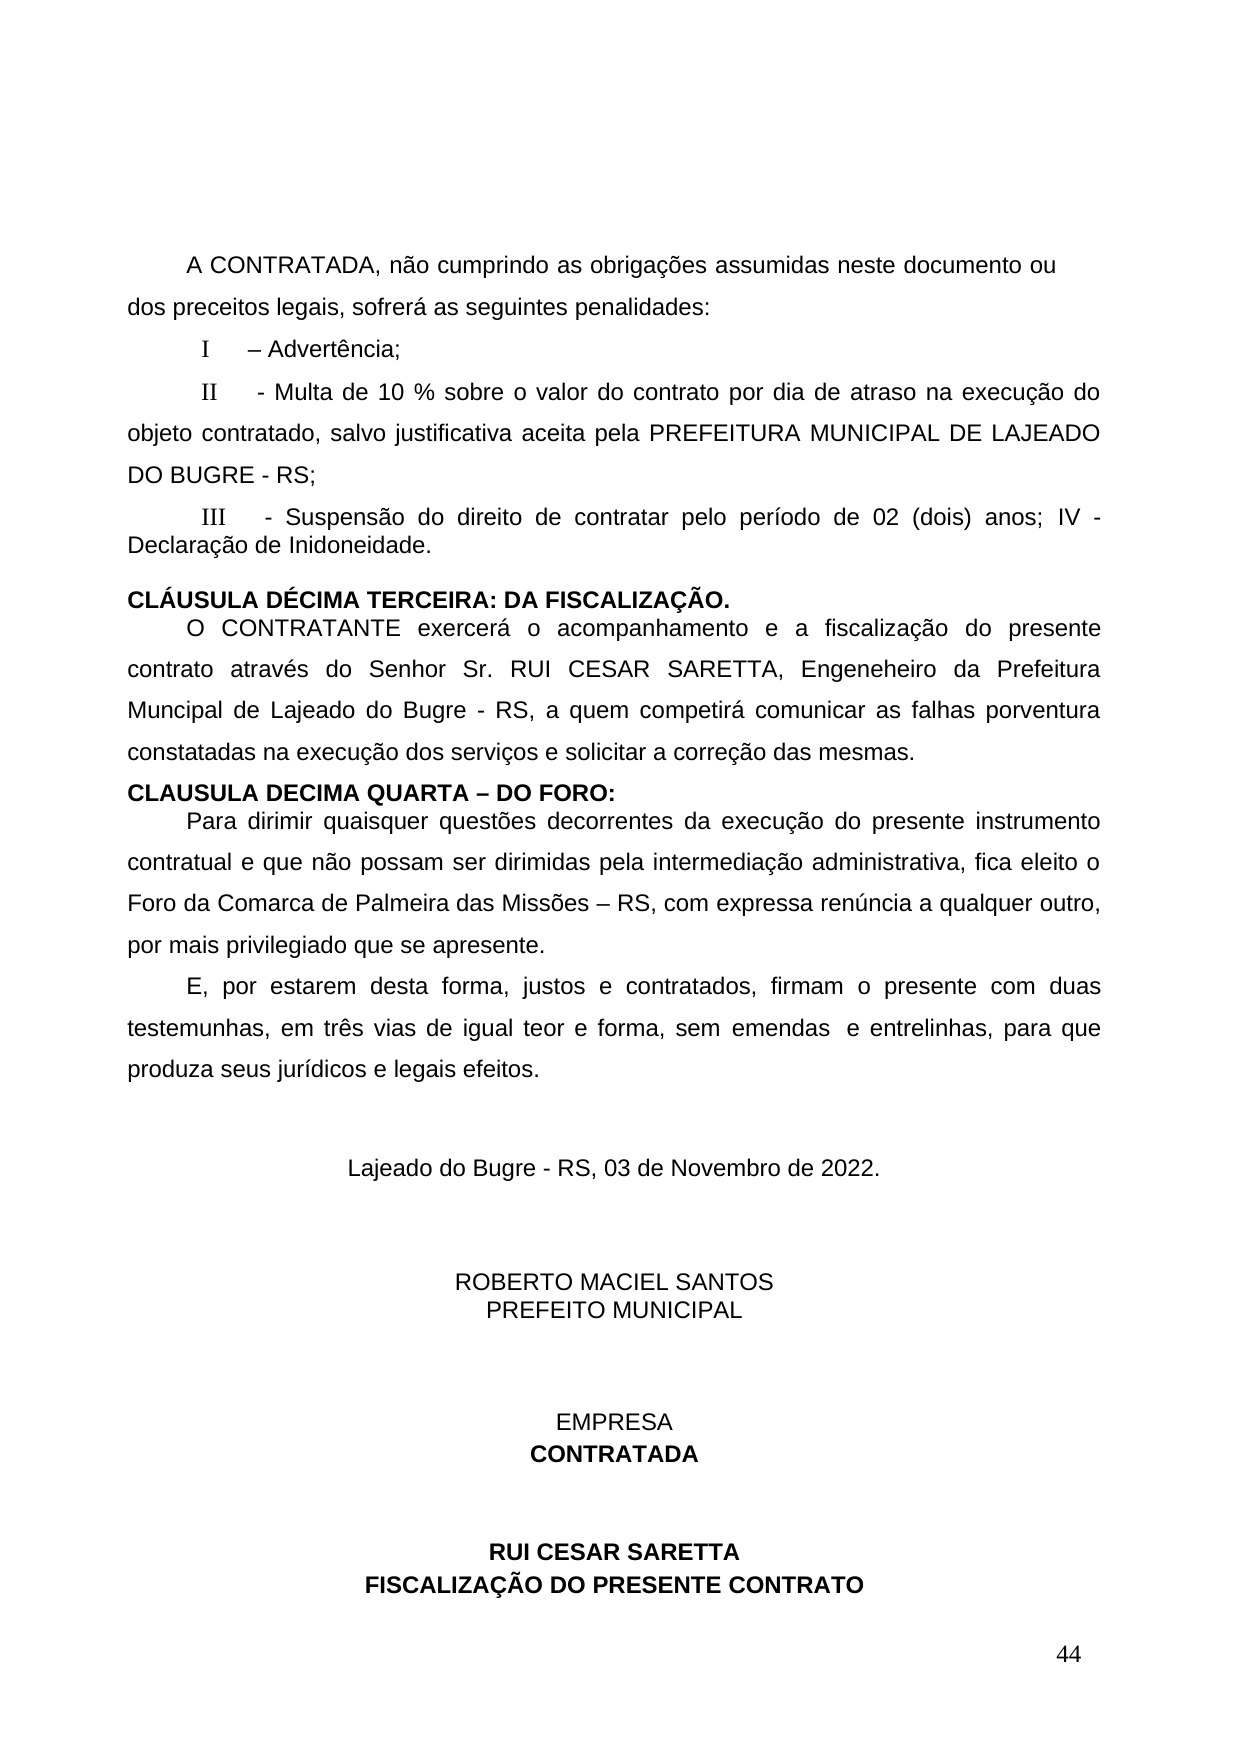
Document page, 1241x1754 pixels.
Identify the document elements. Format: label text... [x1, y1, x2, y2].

text ROBERTO MACIEL SANTOS [127, 1267, 1101, 1296]
text E, por estarem desta forma, justos e contratados, firmam o presente com duas testemunhas, em três vias de igual teor e forma, sem emendas e entrelinhas, para que produza seus jurídicos e legais efeitos. [127, 972, 1101, 1082]
text PREFEITO MUNICIPAL [127, 1296, 1101, 1324]
subtitle RUI CESAR SARETTA [127, 1538, 1101, 1566]
list – Advertência; [127, 334, 1101, 363]
text EMPRESA [127, 1408, 1101, 1435]
subtitle FISCALIZAÇÃO DO PRESENTE CONTRATO [127, 1571, 1101, 1598]
text Para dirimir quaisquer questões decorrentes da execução do presente instrumento contratual e que não possam ser dirimidas pela intermediação administrativa, fica eleito o Foro da Comarca de Palmeira das Missões – RS, com expressa renúncia a qualquer outro, por mais privilegiado que se apresente. [127, 807, 1101, 958]
text Lajeado do Bugre - RS, 03 de Novembro de 2022. [127, 1153, 1101, 1182]
text O CONTRATANTE exercerá o acompanhamento e a fiscalização do presente contrato através do Senhor Sr. RUI CESAR SARETTA, Engeneheiro da Prefeitura Muncipal de Lajeado do Bugre - RS, a quem competirá comunicar as falhas porventura constatadas na execução dos serviços e solicitar a correção das mesmas. [127, 614, 1101, 765]
subtitle CLAUSULA DECIMA QUARTA – DO FORO: [127, 779, 1101, 807]
subtitle CONTRATADA [127, 1440, 1101, 1468]
text A CONTRATADA, não cumprindo as obrigações assumidas neste documento ou dos preceitos legais, sofrerá as seguintes penalidades: [127, 251, 1101, 320]
list - Multa de 10 % sobre o valor do contrato por dia de atraso na execução do objeto contratado, salvo justificativa aceita pela PREFEITURA MUNICIPAL DE LAJEADO DO BUGRE - RS; [127, 377, 1101, 488]
list - Suspensão do direito de contratar pelo período de 02 (dois) anos; IV - Declaração de Inidoneidade. [127, 502, 1101, 558]
subtitle CLÁUSULA DÉCIMA TERCEIRA: DA FISCALIZAÇÃO. [127, 586, 1101, 614]
